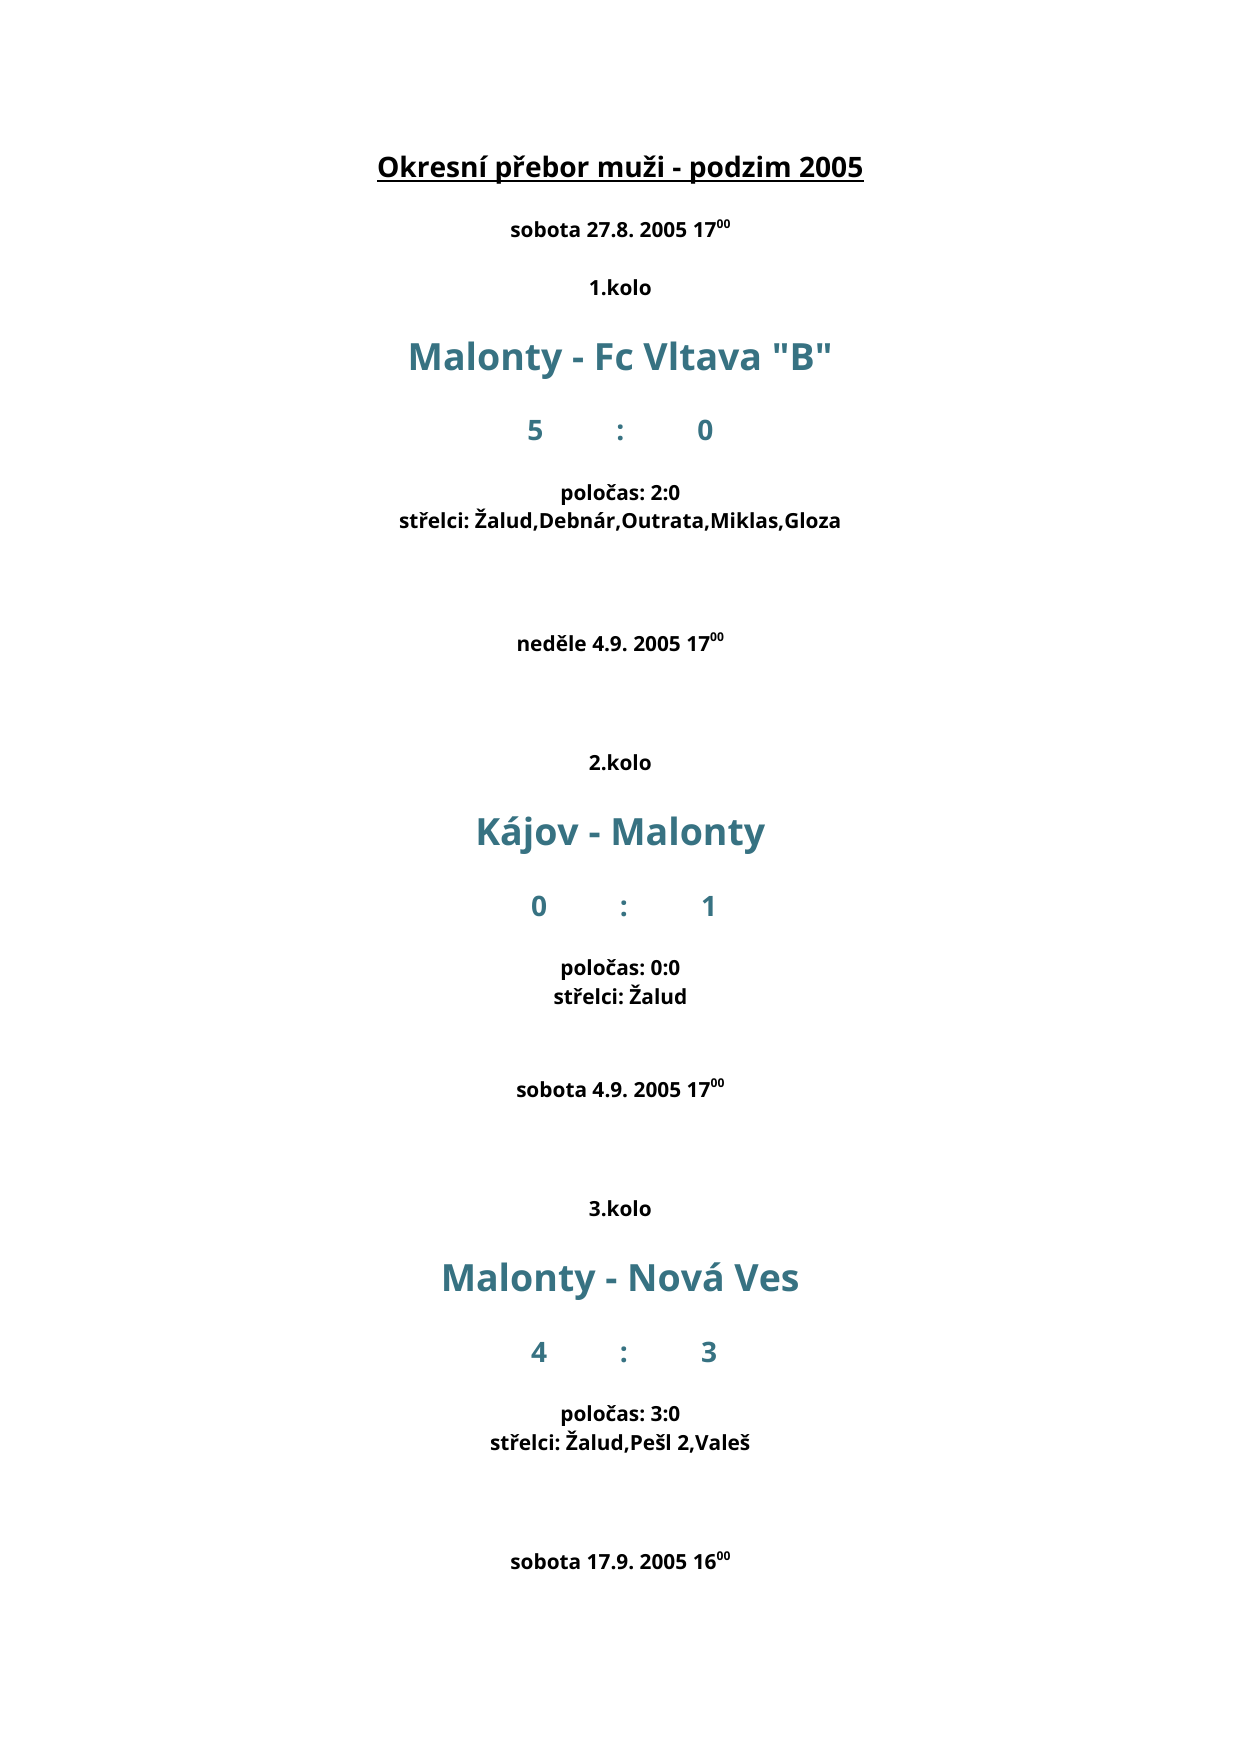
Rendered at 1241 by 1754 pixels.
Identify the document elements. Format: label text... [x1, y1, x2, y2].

text Kájov - Malonty [148, 806, 1093, 857]
text poločas: 2:0 [148, 478, 1093, 506]
text 3.kolo [148, 1194, 1093, 1223]
text 2.kolo [148, 748, 1093, 776]
text sobota 4.9. 2005 1700 [148, 1075, 1093, 1103]
text sobota 27.8. 2005 1700 [148, 215, 1093, 243]
text Malonty - Nová Ves [148, 1252, 1093, 1303]
text střelci: Žalud [148, 982, 1093, 1010]
text 4 : 3 [148, 1332, 1093, 1370]
text střelci: Žalud,Debnár,Outrata,Miklas,Gloza [148, 506, 1093, 535]
text sobota 17.9. 2005 1600 [148, 1547, 1093, 1576]
text poločas: 0:0 [148, 953, 1093, 982]
text poločas: 3:0 [148, 1399, 1093, 1428]
text 1.kolo [148, 273, 1093, 301]
text neděle 4.9. 2005 1700 [148, 629, 1093, 657]
text 5 : 0 [148, 411, 1093, 449]
text střelci: Žalud,Pešl 2,Valeš [148, 1428, 1093, 1456]
text 0 : 1 [148, 886, 1093, 924]
text Okresní přebor muži - podzim 2005 [148, 148, 1093, 186]
text Malonty - Fc Vltava "B" [148, 330, 1093, 381]
